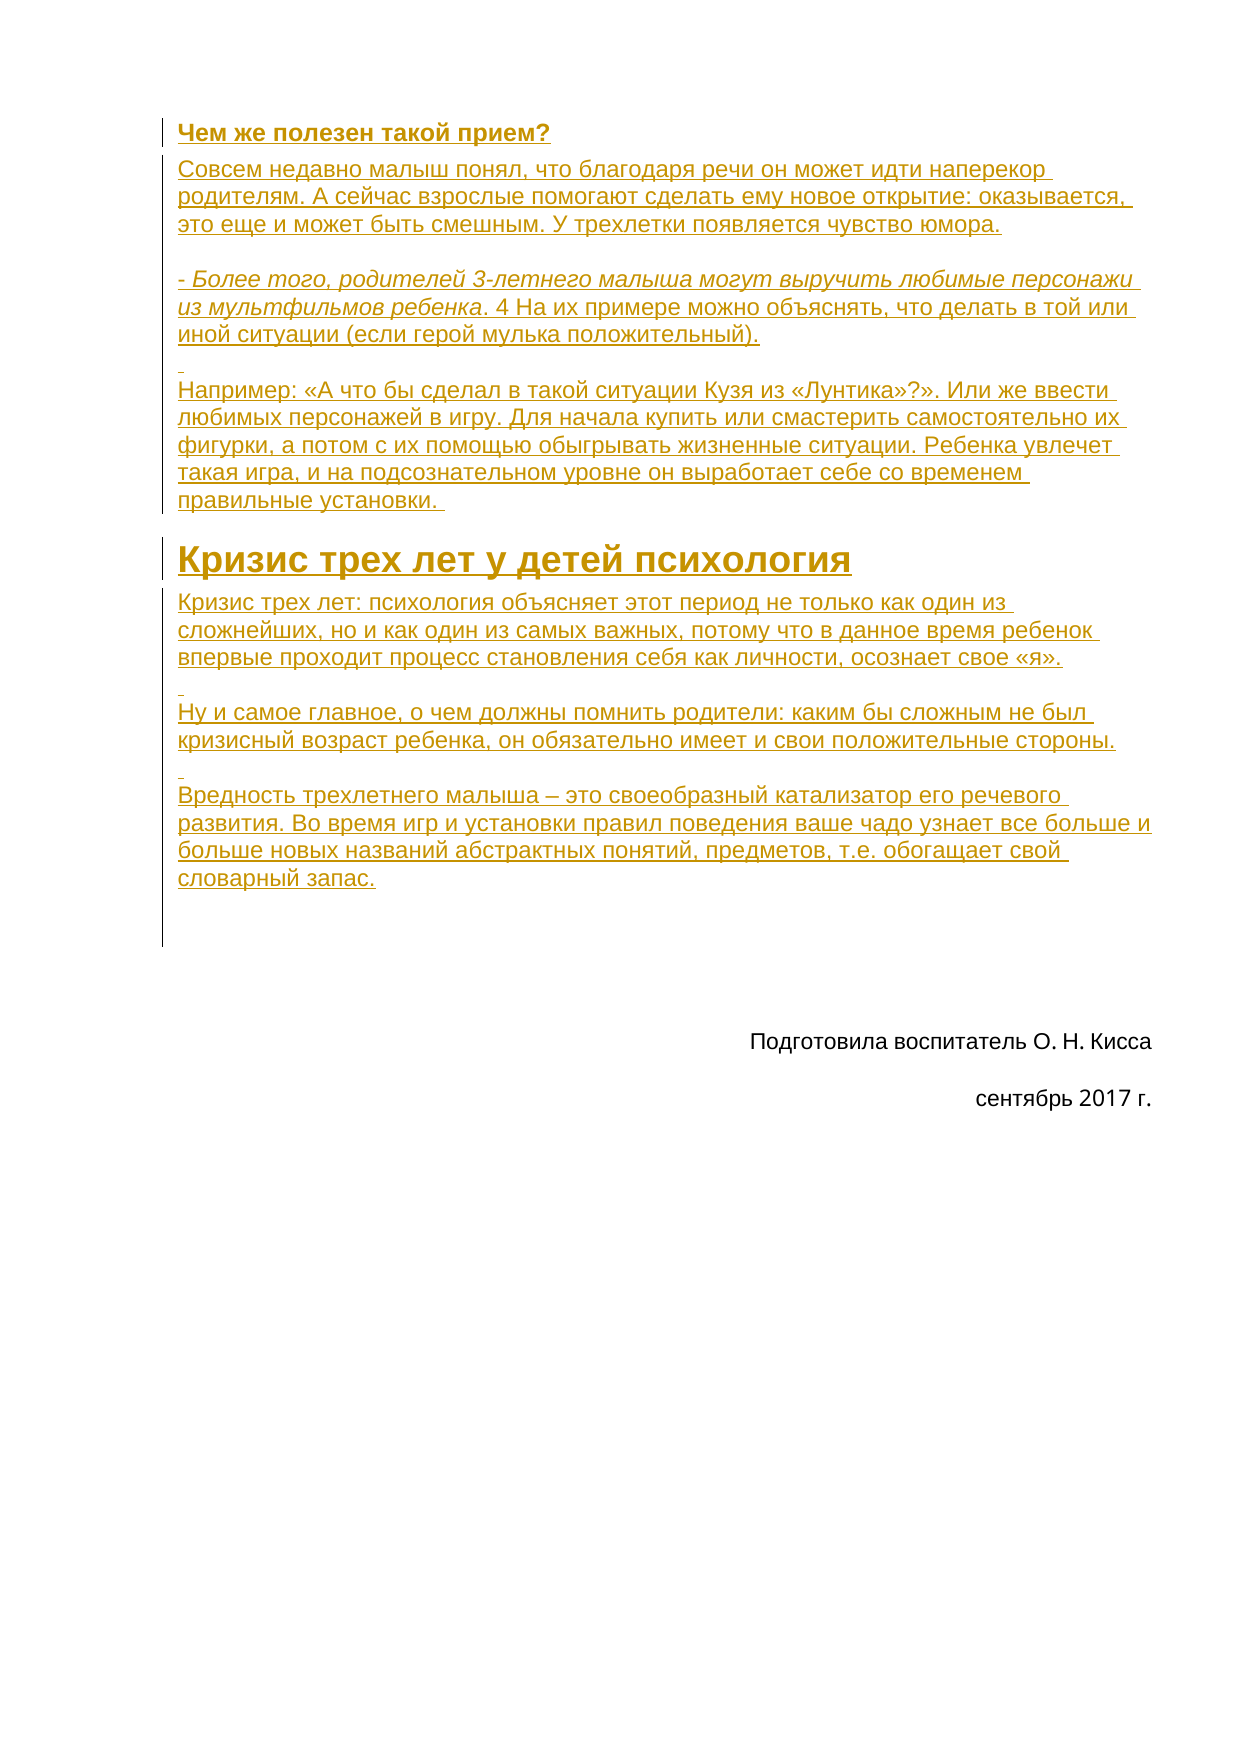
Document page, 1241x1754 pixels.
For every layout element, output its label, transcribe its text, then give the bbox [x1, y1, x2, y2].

text сентябрь 2017 г. [177, 1082, 1152, 1113]
text Подготовила воспитатель О. Н. Кисса [177, 1025, 1152, 1056]
